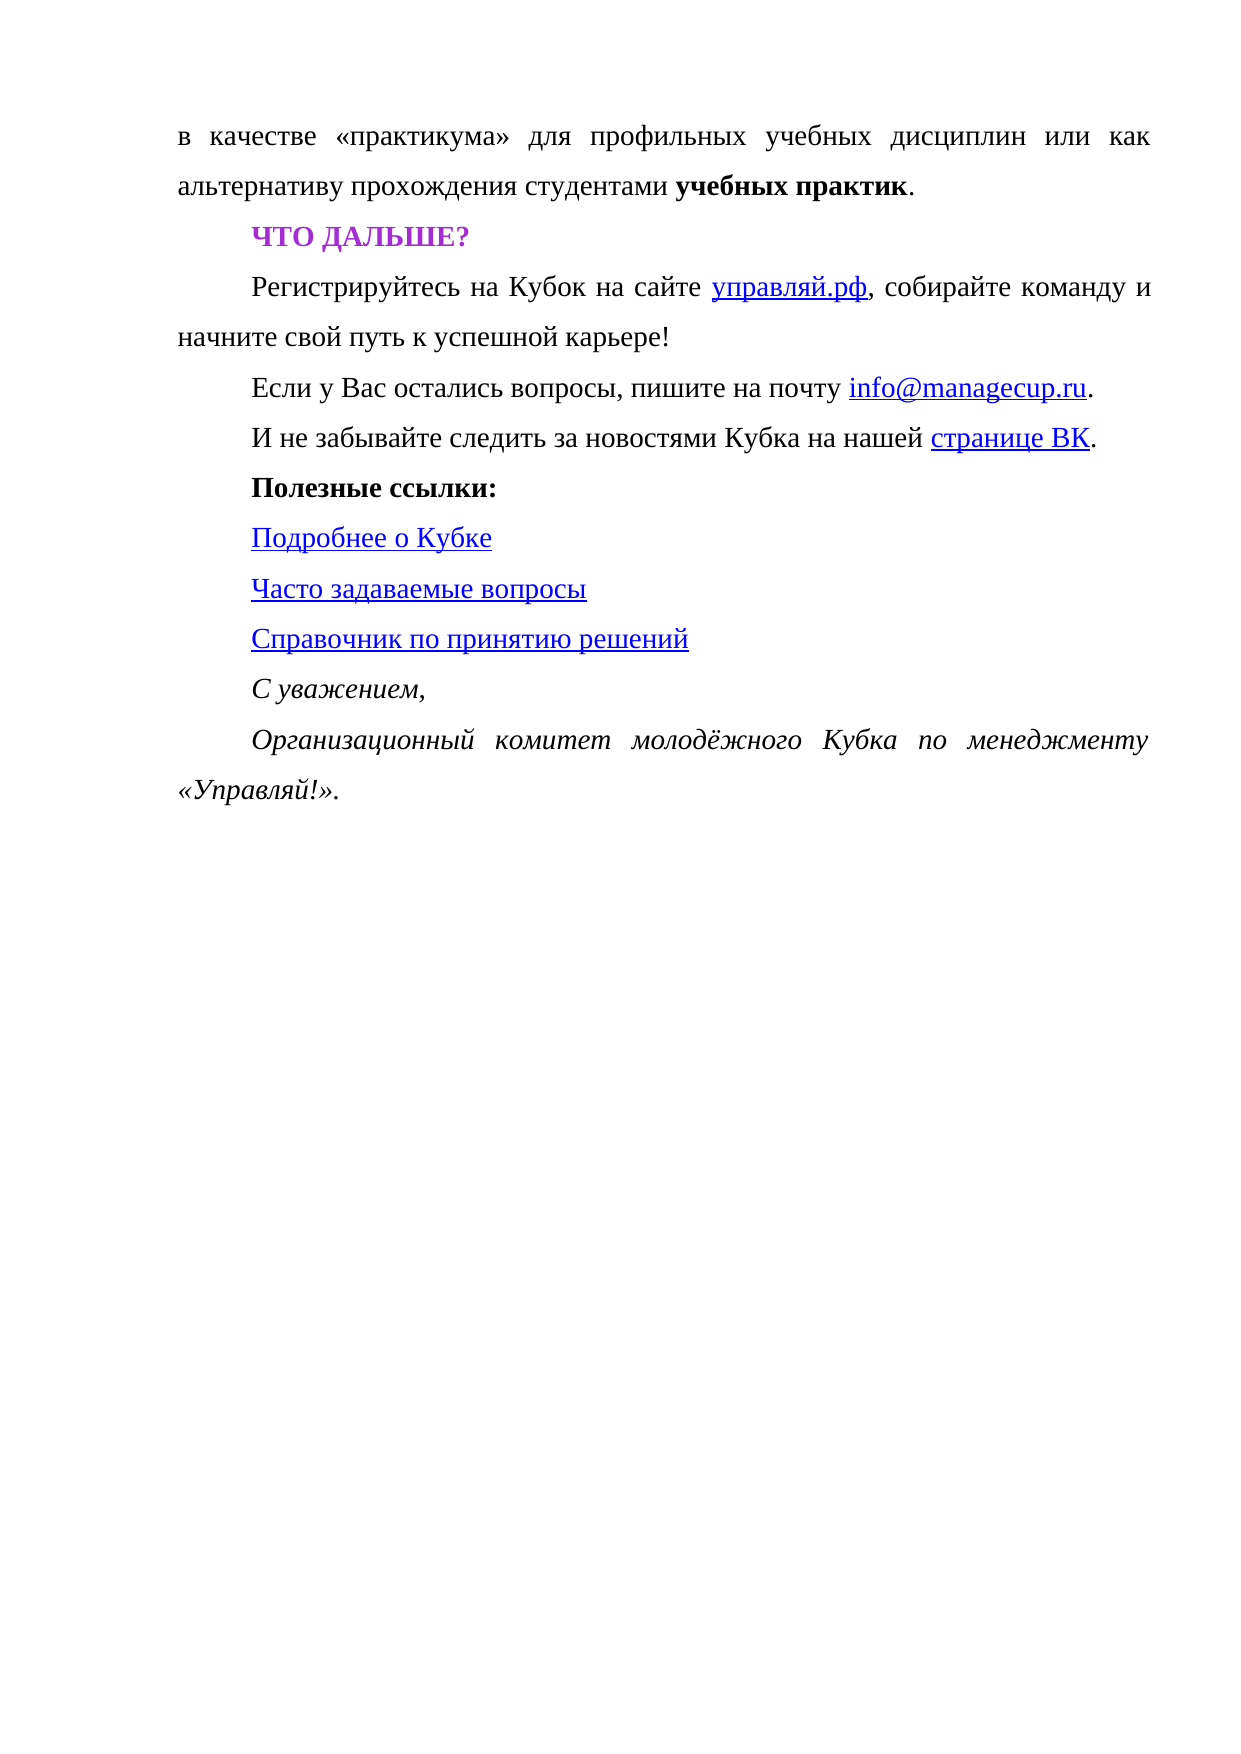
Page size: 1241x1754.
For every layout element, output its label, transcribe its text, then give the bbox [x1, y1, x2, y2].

text Справочник по принятию решений [177, 621, 1152, 655]
text Часто задаваемые вопросы [177, 571, 1152, 604]
text Регистрируйтесь на Кубок на сайте управляй.рф, собирайте команду и начните свой путь к успешной карьере! [177, 269, 1152, 353]
text Подробнее о Кубке [177, 521, 1152, 554]
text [177, 118, 1152, 202]
text ЧТО ДАЛЬШЕ? [177, 219, 1152, 252]
text Если у Вас остались вопросы, пишите на почту info@managecup.ru. [177, 370, 1152, 403]
text Полезные ссылки: [177, 470, 1152, 504]
text И не забывайте следить за новостями Кубка на нашей странице ВК. [177, 420, 1152, 453]
text С уважением, [177, 672, 1152, 705]
text Организационный комитет молодёжного Кубка по менеджменту «Управляй!». [177, 722, 1152, 806]
